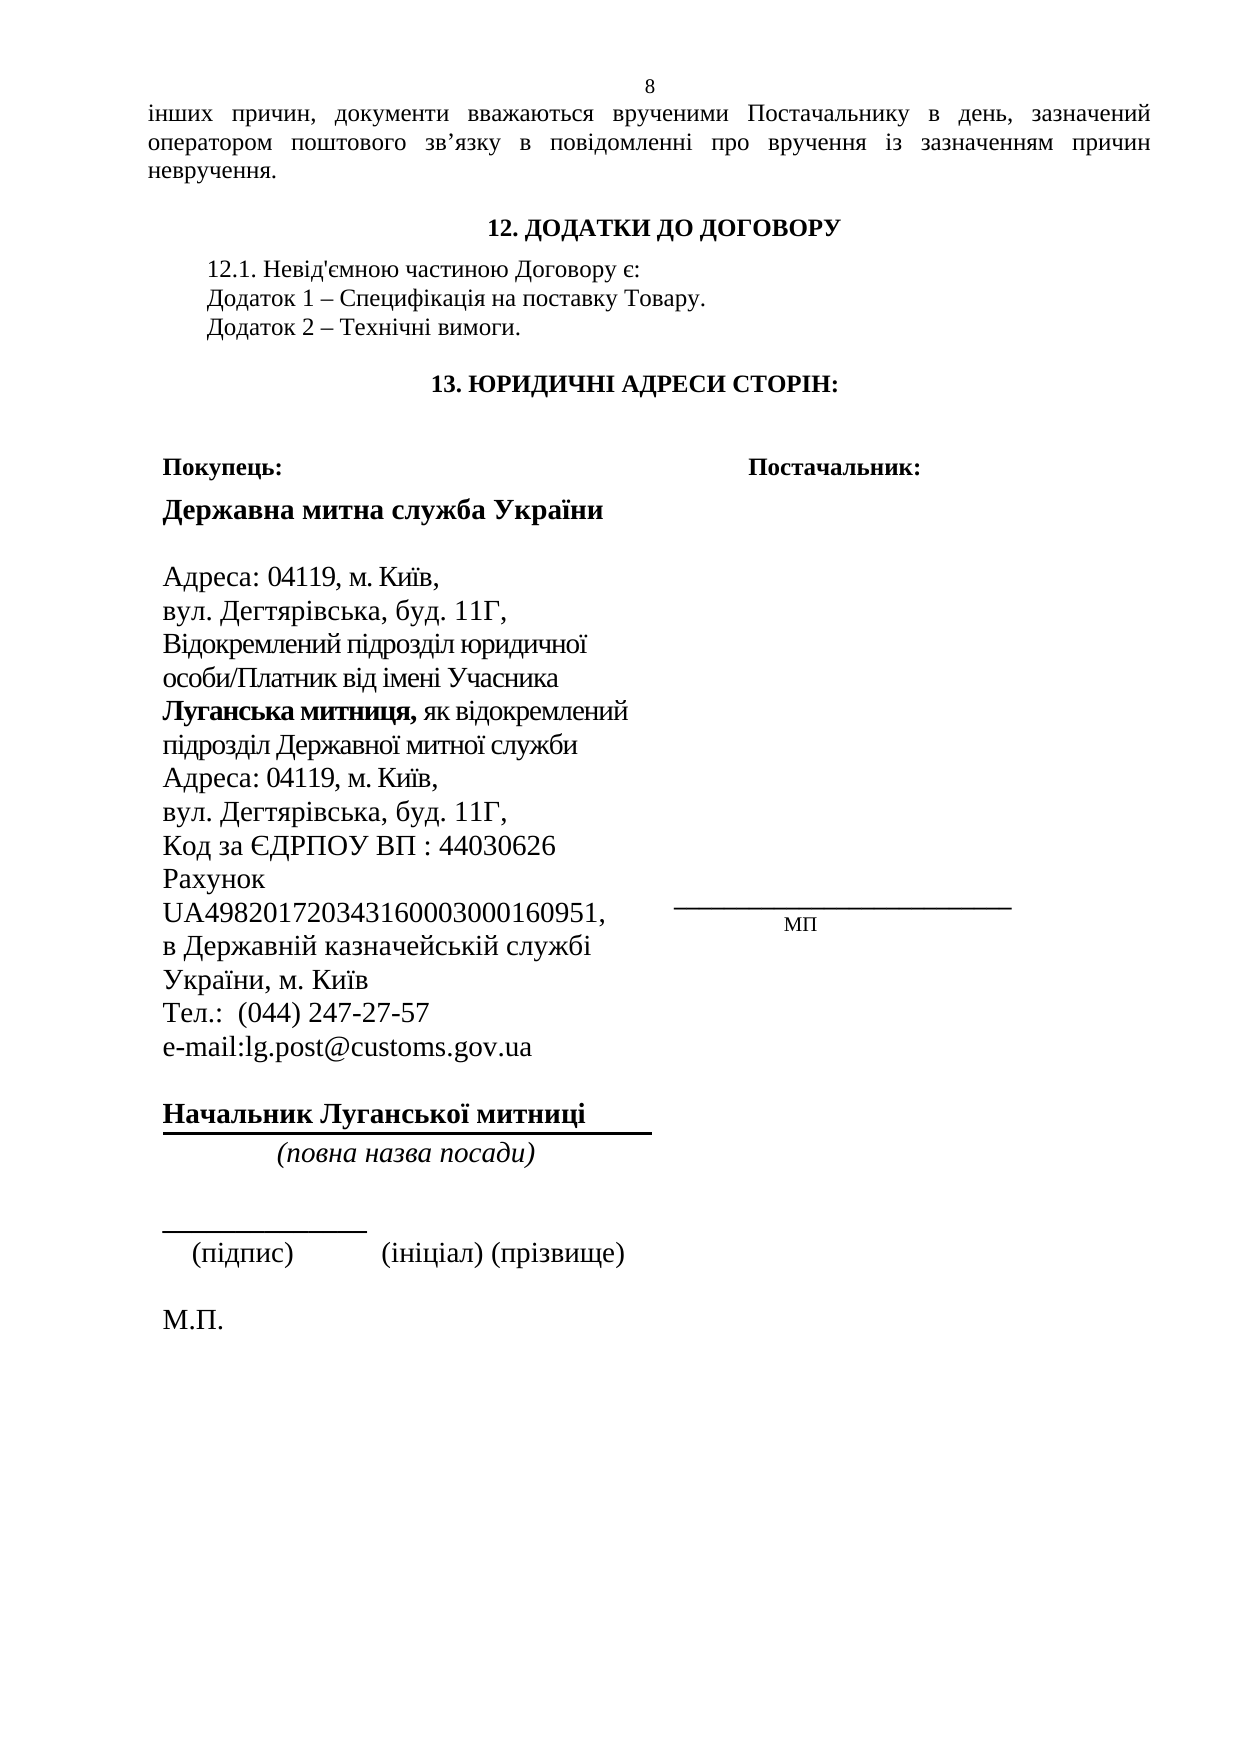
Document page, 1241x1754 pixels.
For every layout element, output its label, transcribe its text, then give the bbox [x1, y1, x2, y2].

text 12. ДОДАТКИ ДО ДОГОВОРУ [118, 213, 1152, 242]
text Додаток 1 – Специфікація на поставку Товару. [148, 283, 1152, 312]
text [148, 98, 1152, 184]
table_header Постачальник: ___________________________ МП [663, 452, 1152, 1365]
table_header Покупець: Державна митна служба України Адреса: 04119, м. Київ, вул. Дегтярівська, буд. 11Г, Відокремлений підрозділ юридичної особи/Платник від імені Учасника Луганська митниця, як відокремлений підрозділ Державної митної служби Адреса: 04119, м. Київ, вул. Дегтярівська, буд. 11Г, Код за ЄДРПОУ ВП : 44030626 Рахунок UA498201720343160003000160951, в Державній казначейській службі України, м. Київ Тел.: (044) 247-27-57 e-mail:lg.post@customs.gov.ua Начальник Луганської митниці (повна назва посади) ______________ (підпис) (ініціал) (прізвище) М.П. [151, 452, 663, 1365]
text Додаток 2 – Технічні вимоги. [148, 312, 1152, 340]
text 12.1. Невід'ємною частиною Договору є: [148, 254, 1152, 283]
text 13. Юридичні адреси сторін: [118, 369, 1152, 398]
